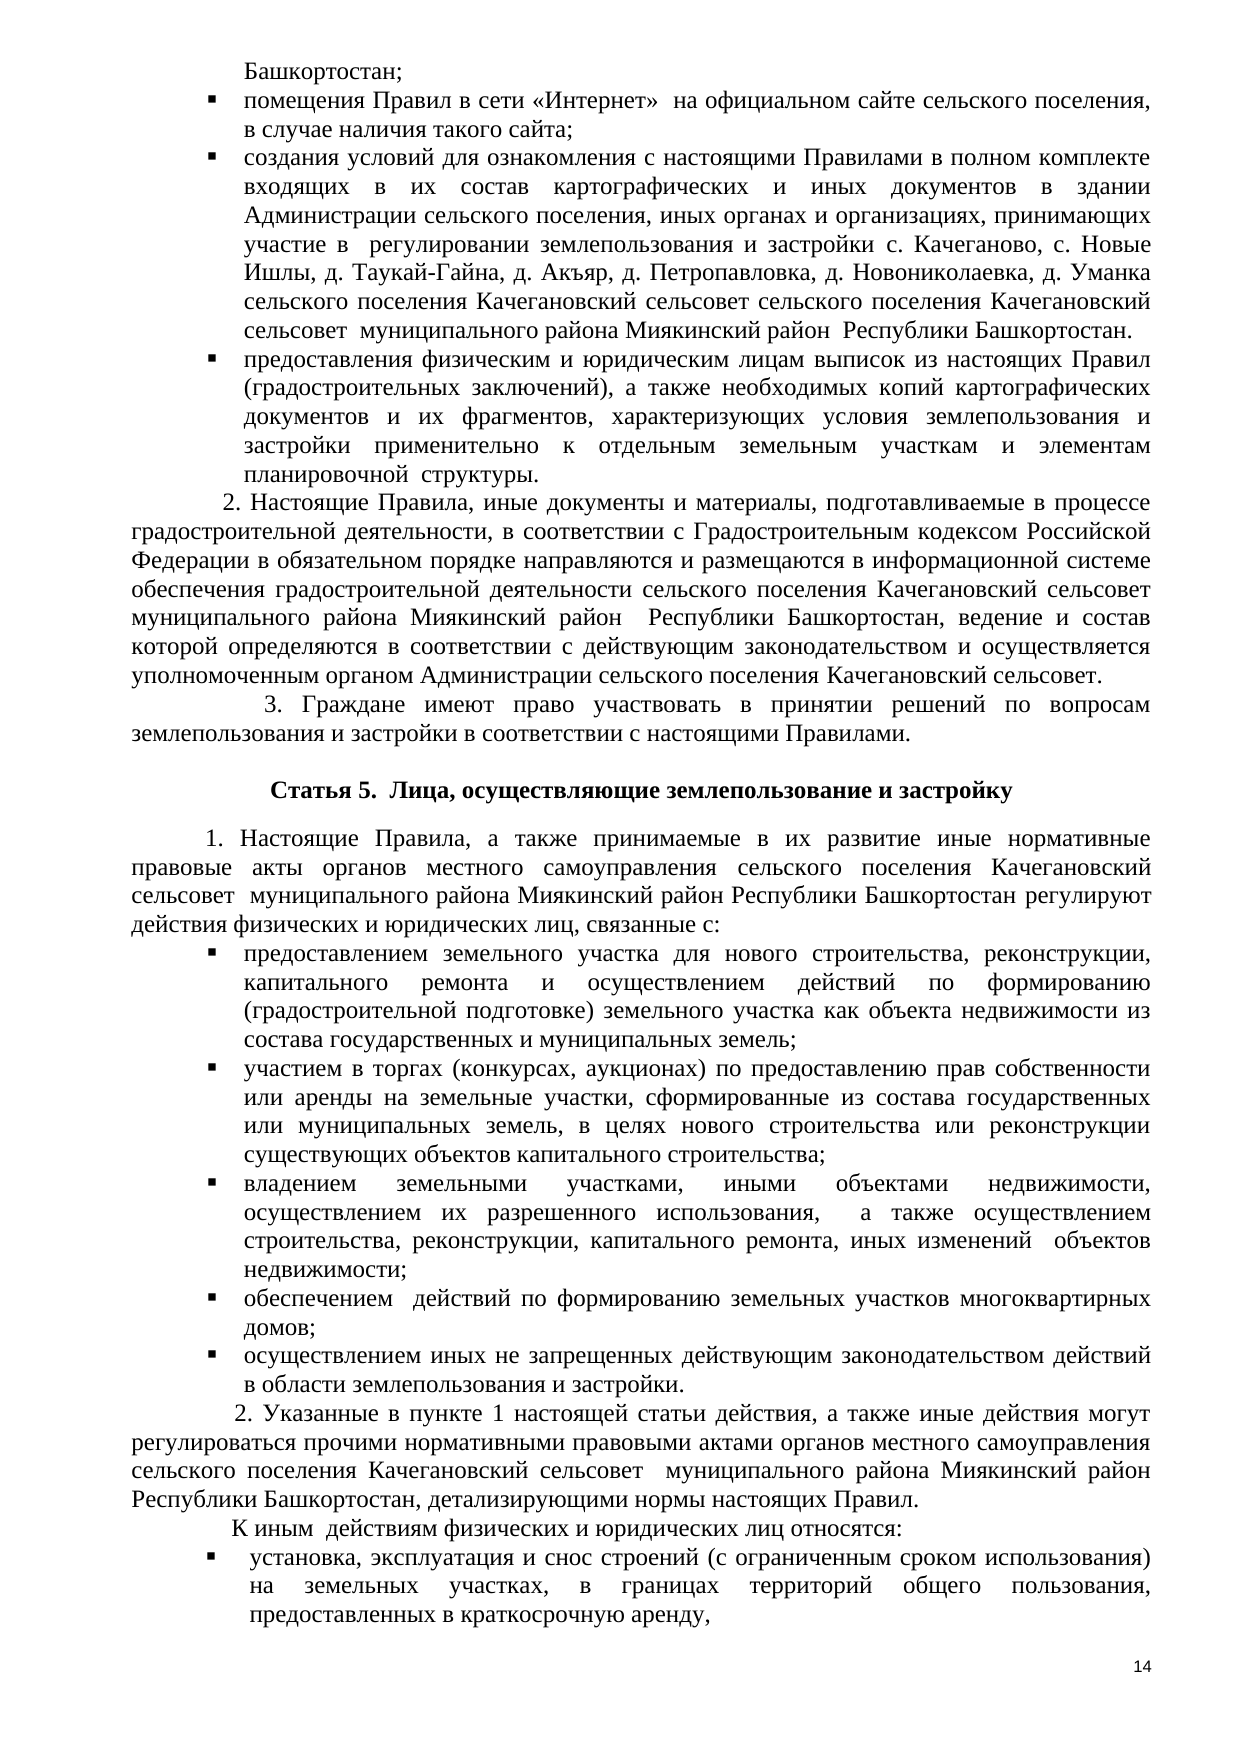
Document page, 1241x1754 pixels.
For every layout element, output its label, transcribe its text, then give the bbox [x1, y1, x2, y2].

text 2. Указанные в пункте 1 настоящей статьи действия, а также иные действия могут регулироваться прочими нормативными правовыми актами органов местного самоуправления сельского поселения Качегановский сельсовет муниципального района Миякинский район Республики Башкортостан, детализирующими нормы настоящих Правил. [131, 1398, 1152, 1513]
text 1. Настоящие Правила, а также принимаемые в их развитие иные нормативные правовые акты органов местного самоуправления сельского поселения Качегановский сельсовет муниципального района Миякинский район Республики Башкортостан регулируют действия физических и юридических лиц, связанные с: [131, 823, 1152, 938]
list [206, 56, 1152, 85]
text 3. Граждане имеют право участвовать в принятии решений по вопросам землепользования и застройки в соответствии с настоящими Правилами. [131, 689, 1152, 746]
list участием в торгах (конкурсах, аукционах) по предоставлению прав собственности или аренды на земельные участки, сформированные из состава государственных или муниципальных земель, в целях нового строительства или реконструкции существующих объектов капитального строительства; [206, 1053, 1152, 1168]
subtitle Статья 5. Лица, осуществляющие землепользование и застройку [131, 775, 1152, 804]
list осуществлением иных не запрещенных действующим законодательством действий в области землепользования и застройки. [206, 1341, 1152, 1398]
list помещения Правил в сети «Интернет» на официальном сайте сельского поселения, в случае наличия такого сайта; [206, 85, 1152, 142]
text 2. Настоящие Правила, иные документы и материалы, подготавливаемые в процессе градостроительной деятельности, в соответствии с Градостроительным кодексом Российской Федерации в обязательном порядке направляются и размещаются в информационной системе обеспечения градостроительной деятельности сельского поселения Качегановский сельсовет муниципального района Миякинский район Республики Башкортостан, ведение и состав которой определяются в соответствии с действующим законодательством и осуществляется уполномоченным органом Администрации сельского поселения Качегановский сельсовет. [131, 487, 1152, 689]
list предоставления физическим и юридическим лицам выписок из настоящих Правил (градостроительных заключений), а также необходимых копий картографических документов и их фрагментов, характеризующих условия землепользования и застройки применительно к отдельным земельным участкам и элементам планировочной структуры. [206, 344, 1152, 487]
list владением земельными участками, иными объектами недвижимости, осуществлением их разрешенного использования, а также осуществлением строительства, реконструкции, капитального ремонта, иных изменений объектов недвижимости; [206, 1168, 1152, 1283]
list обеспечением действий по формированию земельных участков многоквартирных домов; [206, 1283, 1152, 1341]
list предоставлением земельного участка для нового строительства, реконструкции, капитального ремонта и осуществлением действий по формированию (градостроительной подготовке) земельного участка как объекта недвижимости из состава государственных и муниципальных земель; [206, 938, 1152, 1053]
list создания условий для ознакомления с настоящими Правилами в полном комплекте входящих в их состав картографических и иных документов в здании Администрации сельского поселения, иных органах и организациях, принимающих участие в регулировании землепользования и застройки с. Качеганово, с. Новые Ишлы, д. Таукай-Гайна, д. Акъяр, д. Петропавловка, д. Новониколаевка, д. Уманка сельского поселения Качегановский сельсовет сельского поселения Качегановский сельсовет муниципального района Миякинский район Республики Башкортостан. [206, 142, 1152, 344]
text К иным действиям физических и юридических лиц относятся: [131, 1513, 1152, 1542]
list установка, эксплуатация и снос строений (с ограниченным сроком использования) на земельных участках, в границах территорий общего пользования, предоставленных в краткосрочную аренду, [205, 1542, 1152, 1628]
